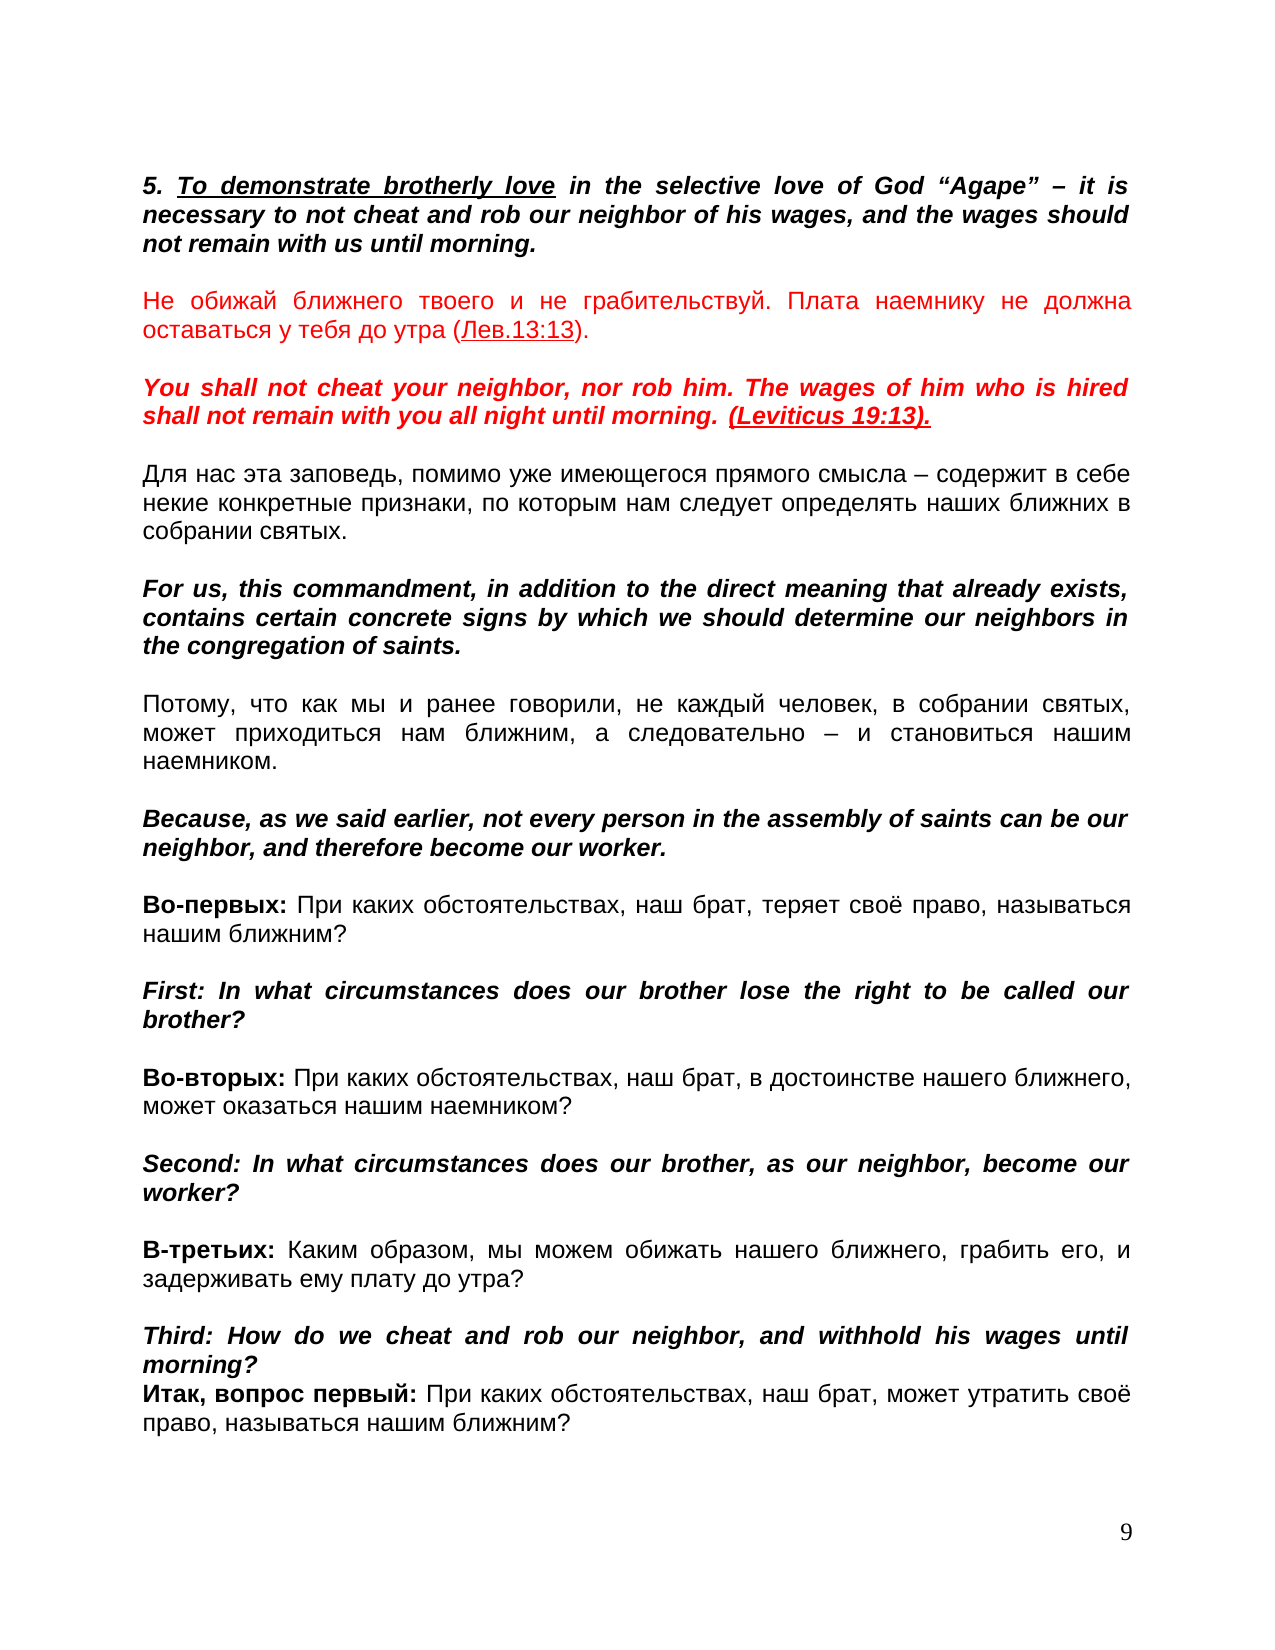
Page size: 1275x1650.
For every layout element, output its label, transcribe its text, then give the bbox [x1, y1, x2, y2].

text Because, as we said earlier, not every person in the assembly of saints can be our neighbor, and therefore become our worker. [142, 804, 1132, 861]
text 5. To demonstrate brotherly love in the selective love of God “Agape” – it is necessary to not cheat and rob our neighbor of his wages, and the wages should not remain with us until morning. [142, 171, 1132, 257]
text Для нас эта заповедь, помимо уже имеющегося прямого смысла – содержит в себе некие конкретные признаки, по которым нам следует определять наших ближних в собрании святых. [142, 459, 1132, 545]
text Во-первых: При каких обстоятельствах, наш брат, теряет своё право, называться нашим ближним? [142, 890, 1132, 947]
text You shall not cheat your neighbor, nor rob him. The wages of him who is hired shall not remain with you all night until morning. (Leviticus 19:13). [142, 372, 1132, 430]
text Third: How do we cheat and rob our neighbor, and withhold his wages until morning? [142, 1321, 1132, 1379]
text Не обижай ближнего твоего и не грабительствуй. Плата наемнику не должна оставаться у тебя до утра (Лев.13:13). [142, 286, 1132, 344]
text Потому, что как мы и ранее говорили, не каждый человек, в собрании святых, может приходиться нам ближним, а следовательно – и становиться нашим наемником. [142, 689, 1132, 775]
text Итак, вопрос первый: При каких обстоятельствах, наш брат, может утратить своё право, называться нашим ближним? [142, 1379, 1132, 1436]
text Second: In what circumstances does our brother, as our neighbor, become our worker? [142, 1149, 1132, 1206]
text Во-вторых: При каких обстоятельствах, наш брат, в достоинстве нашего ближнего, может оказаться нашим наемником? [142, 1062, 1132, 1120]
text First: In what circumstances does our brother lose the right to be called our brother? [142, 976, 1132, 1034]
text В-третьих: Каким образом, мы можем обижать нашего ближнего, грабить его, и задерживать ему плату до утра? [142, 1235, 1132, 1292]
text For us, this commandment, in addition to the direct meaning that already exists, contains certain concrete signs by which we should determine our neighbors in the congregation of saints. [142, 574, 1132, 660]
